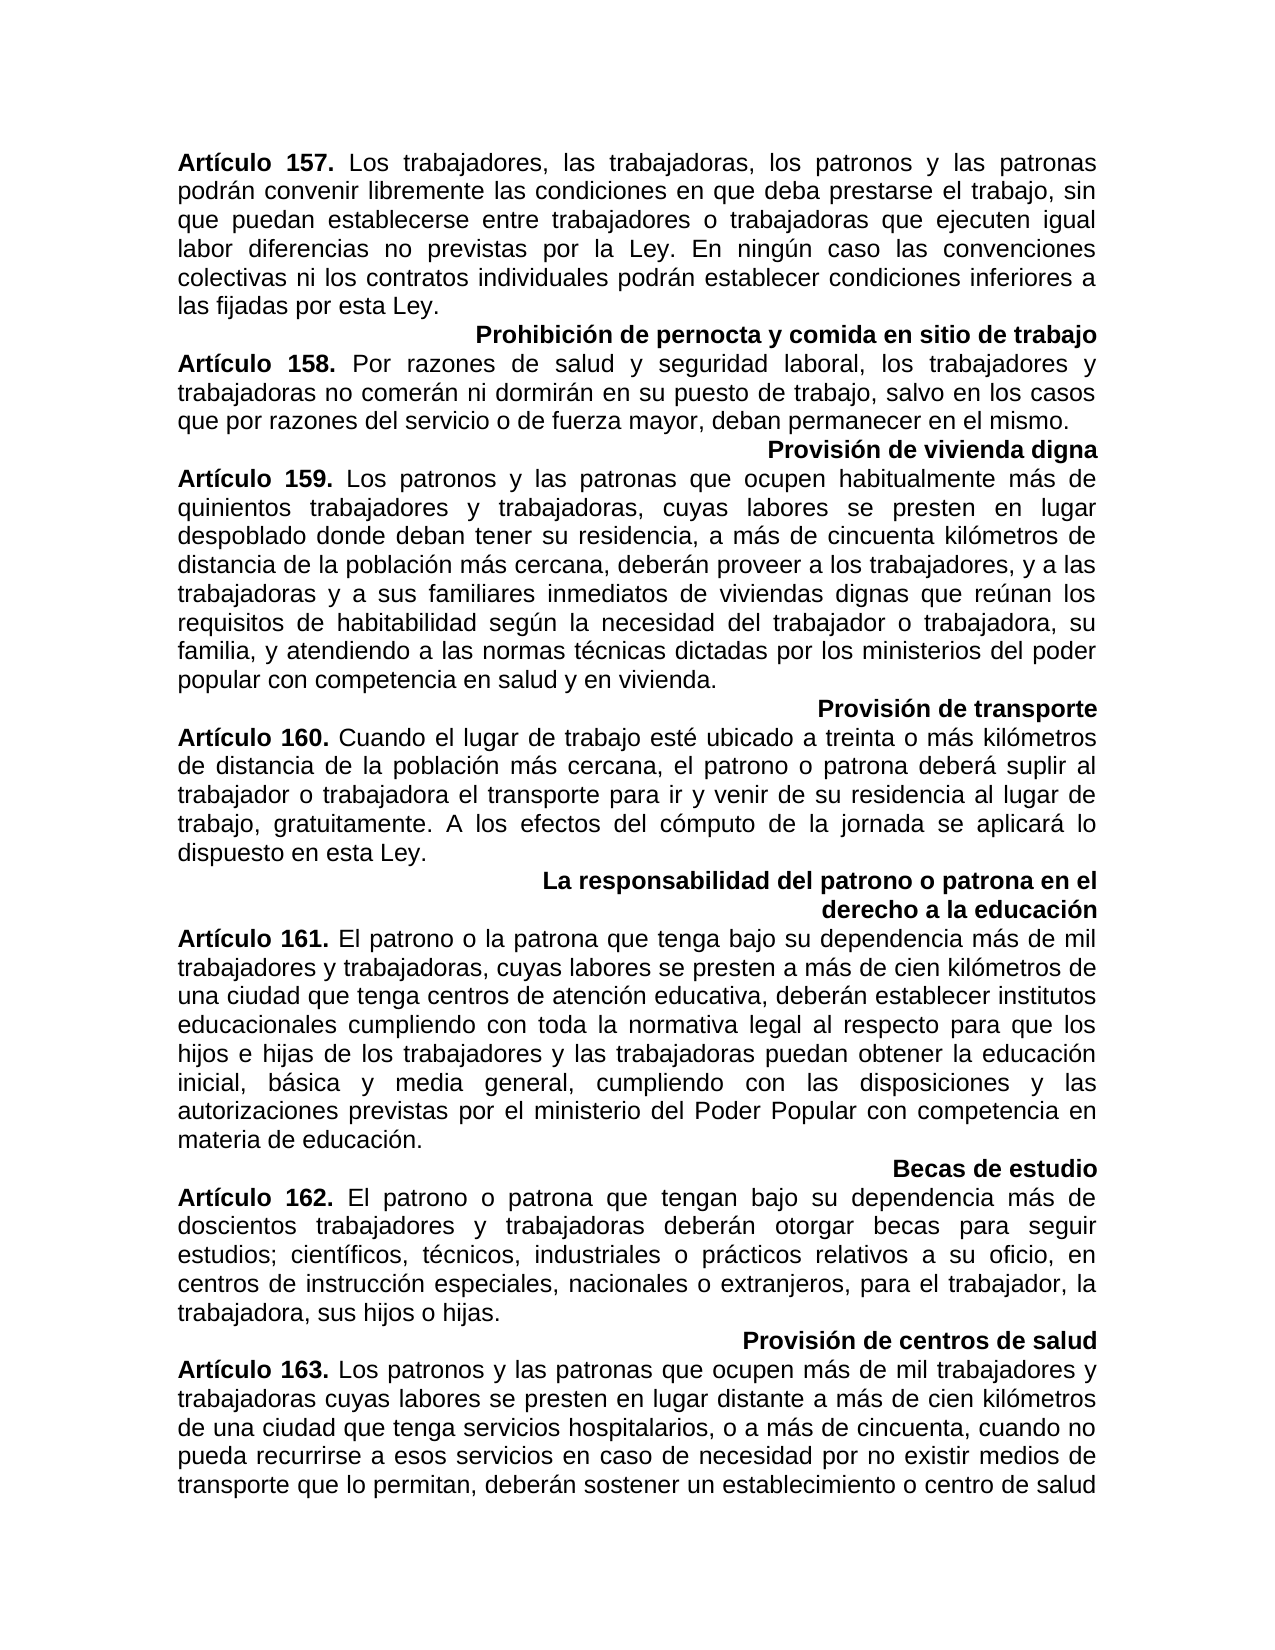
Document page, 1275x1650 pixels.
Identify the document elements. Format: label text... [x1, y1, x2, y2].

text Artículo 157. Los trabajadores, las trabajadoras, los patronos y las patronas podrán convenir libremente las condiciones en que deba prestarse el trabajo, sin que puedan establecerse entre trabajadores o trabajadoras que ejecuten igual labor diferencias no previstas por la Ley. En ningún caso las convenciones colectivas ni los contratos individuales podrán establecer condiciones inferiores a las fijadas por esta Ley. [177, 148, 1098, 320]
text Provisión de centros de salud [177, 1326, 1098, 1355]
text derecho a la educación [177, 895, 1098, 924]
text Prohibición de pernocta y comida en sitio de trabajo [177, 320, 1098, 349]
text La responsabilidad del patrono o patrona en el [177, 866, 1098, 895]
text Becas de estudio [177, 1154, 1098, 1183]
text Artículo 160. Cuando el lugar de trabajo esté ubicado a treinta o más kilómetros de distancia de la población más cercana, el patrono o patrona deberá suplir al trabajador o trabajadora el transporte para ir y venir de su residencia al lugar de trabajo, gratuitamente. A los efectos del cómputo de la jornada se aplicará lo dispuesto en esta Ley. [177, 723, 1098, 866]
text Provisión de vivienda digna [177, 435, 1098, 464]
text Artículo 162. El patrono o patrona que tengan bajo su dependencia más de doscientos trabajadores y trabajadoras deberán otorgar becas para seguir estudios; científicos, técnicos, industriales o prácticos relativos a su oficio, en centros de instrucción especiales, nacionales o extranjeros, para el trabajador, la trabajadora, sus hijos o hijas. [177, 1183, 1098, 1326]
text Artículo 158. Por razones de salud y seguridad laboral, los trabajadores y trabajadoras no comerán ni dormirán en su puesto de trabajo, salvo en los casos que por razones del servicio o de fuerza mayor, deban permanecer en el mismo. [177, 349, 1098, 435]
text Artículo 161. El patrono o la patrona que tenga bajo su dependencia más de mil trabajadores y trabajadoras, cuyas labores se presten a más de cien kilómetros de una ciudad que tenga centros de atención educativa, deberán establecer institutos educacionales cumpliendo con toda la normativa legal al respecto para que los hijos e hijas de los trabajadores y las trabajadoras puedan obtener la educación inicial, básica y media general, cumpliendo con las disposiciones y las autorizaciones previstas por el ministerio del Poder Popular con competencia en materia de educación. [177, 924, 1098, 1154]
text Provisión de transporte [177, 694, 1098, 723]
text Artículo 159. Los patronos y las patronas que ocupen habitualmente más de quinientos trabajadores y trabajadoras, cuyas labores se presten en lugar despoblado donde deban tener su residencia, a más de cincuenta kilómetros de distancia de la población más cercana, deberán proveer a los trabajadores, y a las trabajadoras y a sus familiares inmediatos de viviendas dignas que reúnan los requisitos de habitabilidad según la necesidad del trabajador o trabajadora, su familia, y atendiendo a las normas técnicas dictadas por los ministerios del poder popular con competencia en salud y en vivienda. [177, 464, 1098, 694]
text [177, 1355, 1098, 1499]
